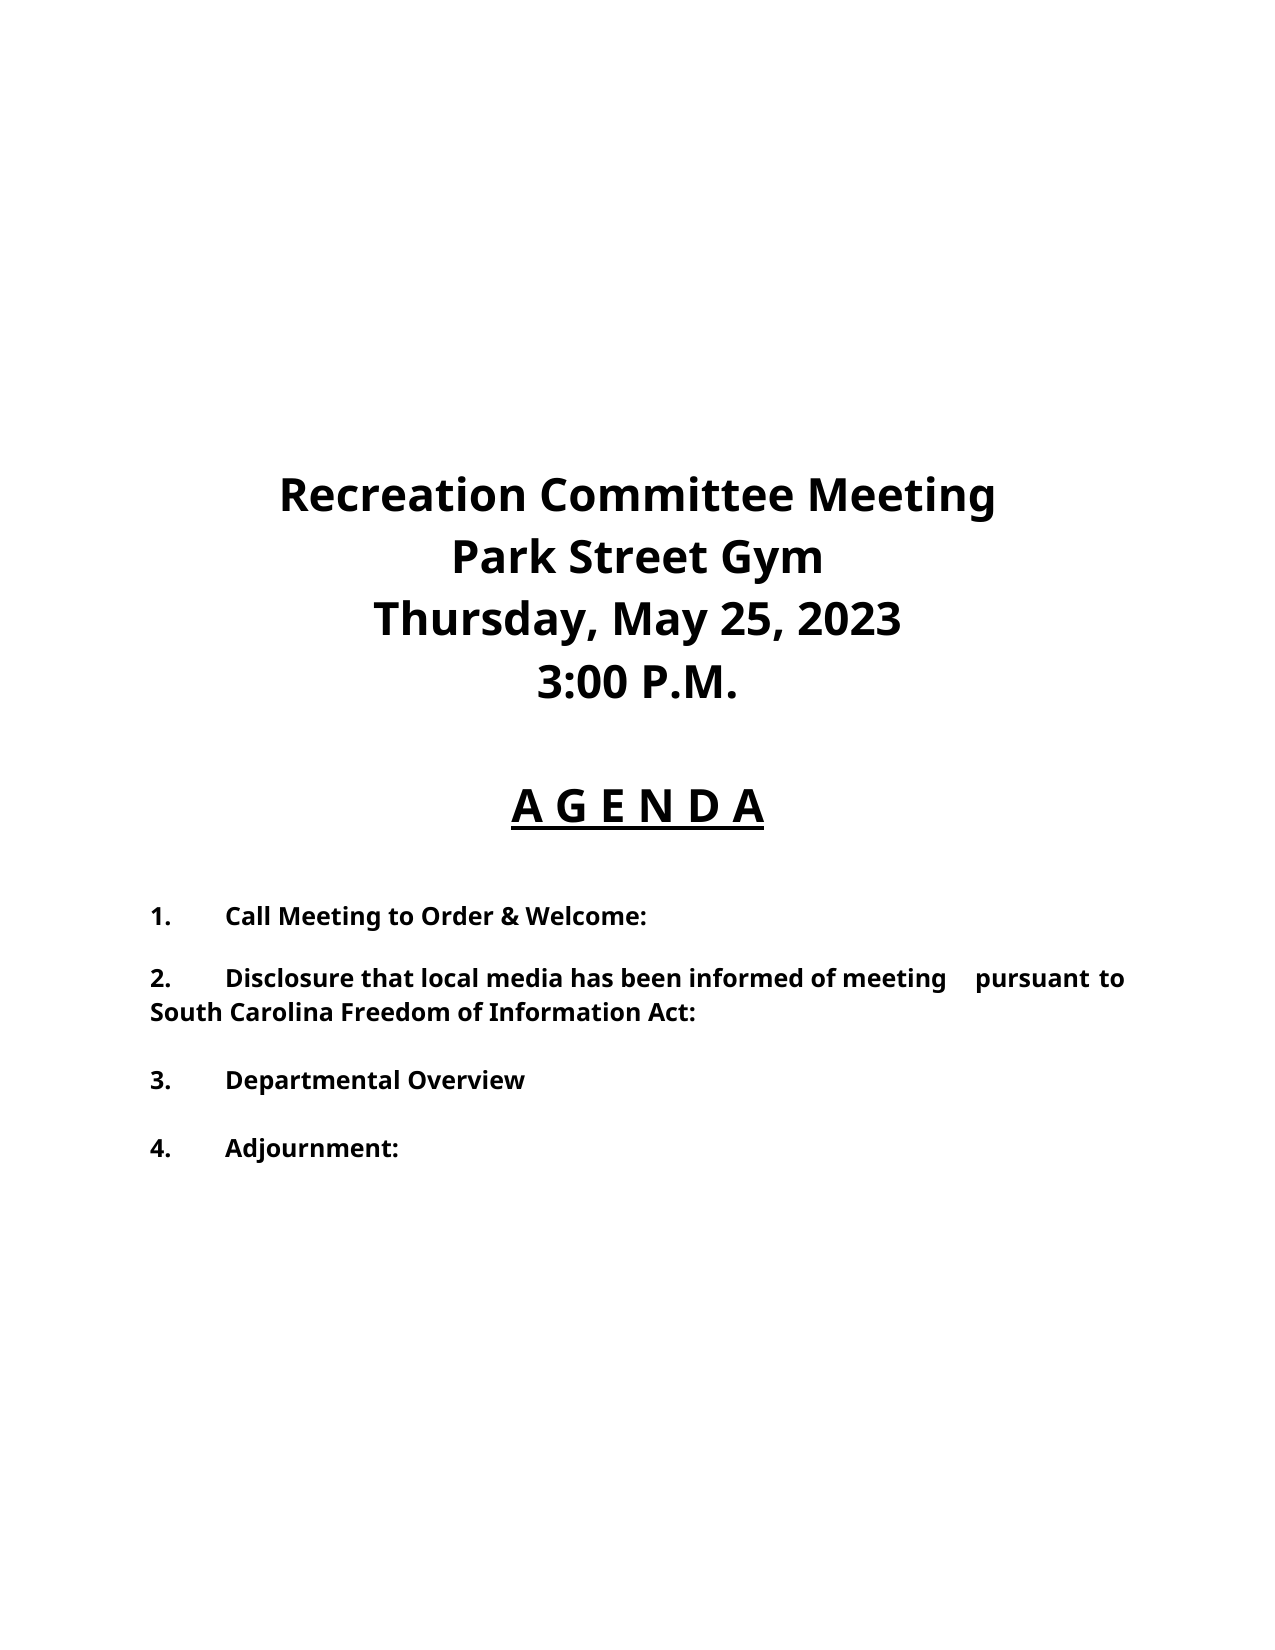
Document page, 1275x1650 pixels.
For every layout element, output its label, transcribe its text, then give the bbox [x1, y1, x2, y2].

text Thursday, May 25, 2023 [90, 587, 1185, 649]
text 4. Adjournment: [150, 1131, 1125, 1165]
text Recreation Committee Meeting [90, 462, 1185, 524]
text 3. Departmental Overview [75, 1063, 1125, 1097]
text A G E N D A [90, 774, 1185, 836]
text 2. Disclosure that local media has been informed of meeting pursuant to South Carolina Freedom of Information Act: [75, 961, 1125, 1029]
text Park Street Gym [90, 524, 1185, 587]
text 1. Call Meeting to Order & Welcome: [75, 899, 1125, 933]
text 3:00 P.M. [90, 649, 1185, 712]
